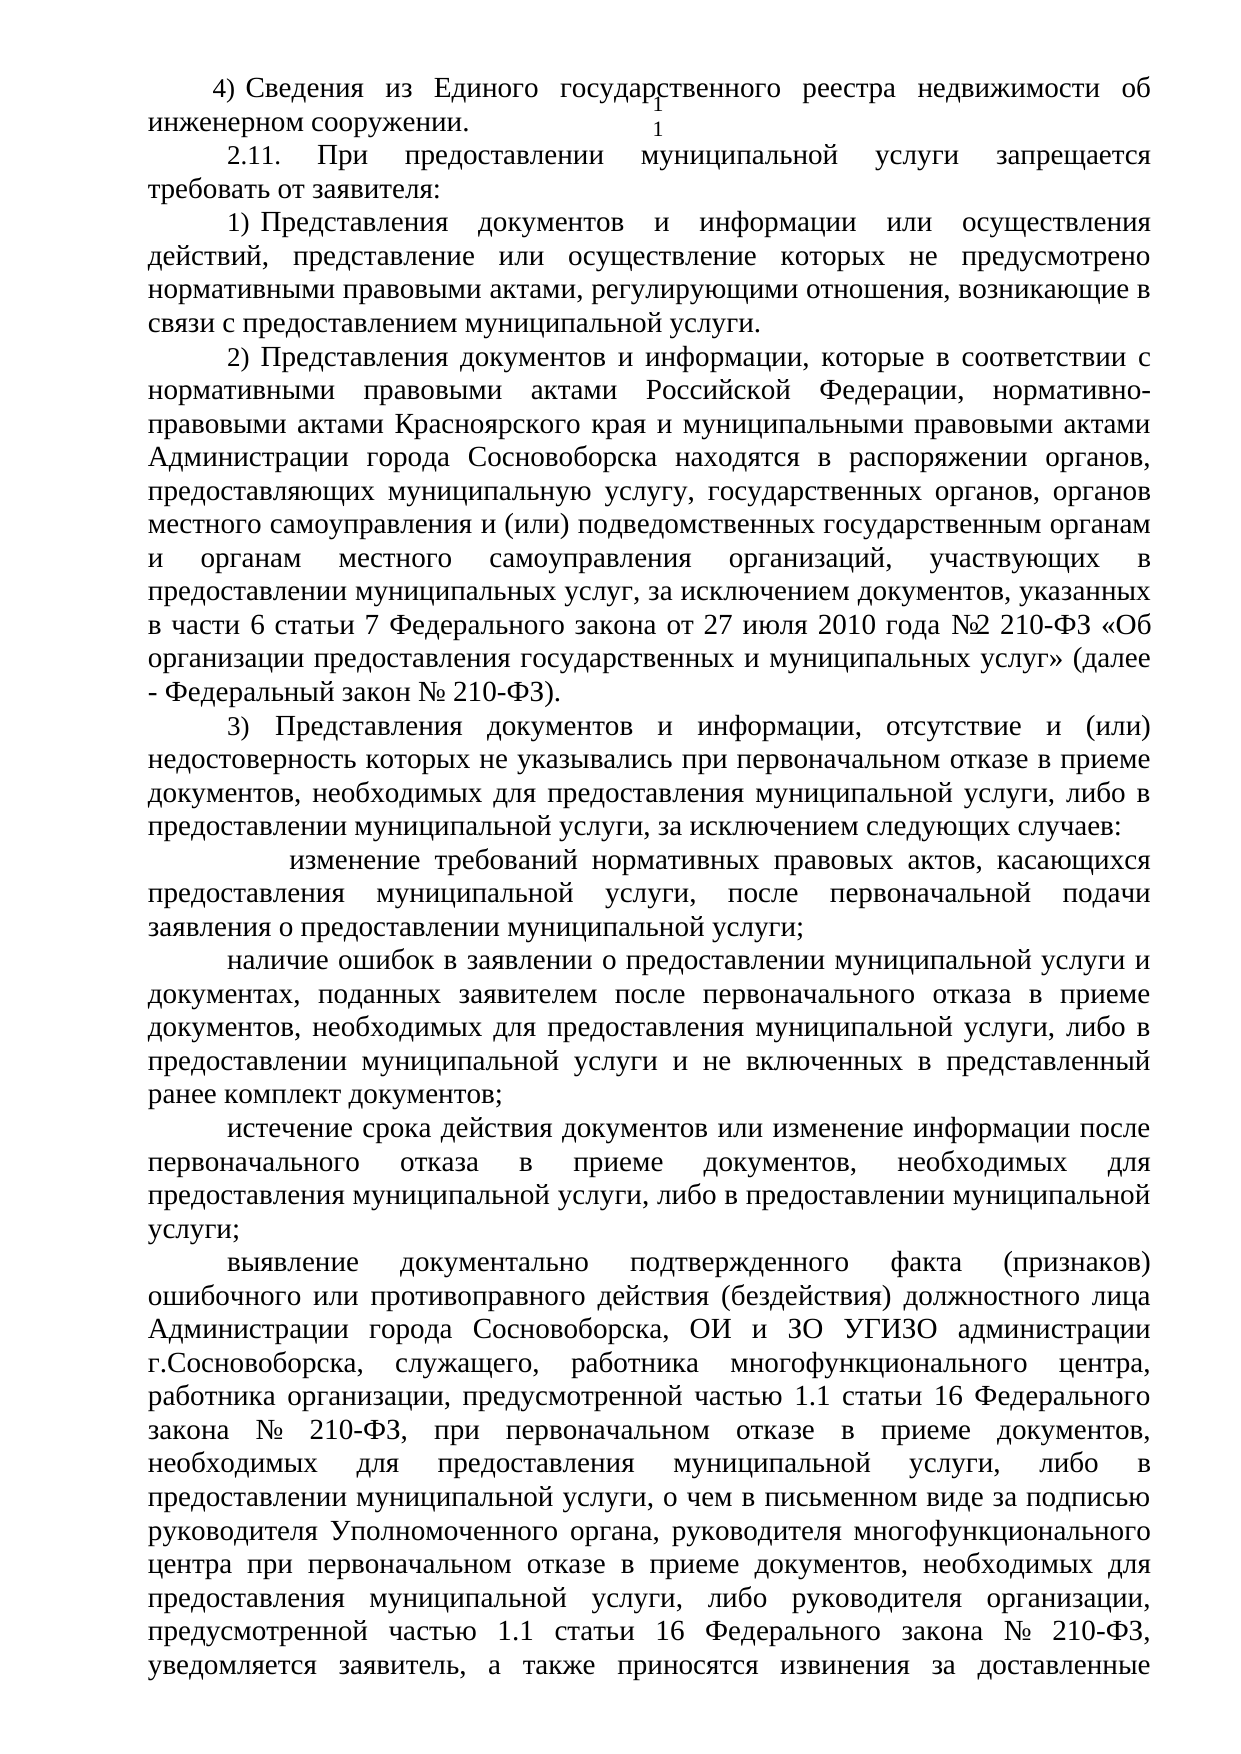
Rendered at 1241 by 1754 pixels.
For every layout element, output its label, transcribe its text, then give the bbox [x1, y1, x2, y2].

text истечение срока действия документов или изменение информации после первоначального отказа в приеме документов, необходимых для предоставления муниципальной услуги, либо в предоставлении муниципальной услуги; [148, 1111, 1152, 1245]
list Представления документов и информации или осуществления действий, представление или осуществление которых не предусмотрено нормативными правовыми актами, регулирующими отношения, возникающие в связи с предоставлением муниципальной услуги. [148, 205, 1152, 339]
text изменение требований нормативных правовых актов, касающихся предоставления муниципальной услуги, после первоначальной подачи заявления о предоставлении муниципальной услуги; [148, 842, 1152, 943]
list Представления документов и информации, которые в соответствии с нормативными правовыми актами Российской Федерации, нормативно- правовыми актами Красноярского края и муниципальными правовыми актами Администрации города Сосновоборска находятся в распоряжении органов, предоставляющих муниципальную услугу, государственных органов, органов местного самоуправления и (или) подведомственных государственным органам и органам местного самоуправления организаций, участвующих в предоставлении муниципальных услуг, за исключением документов, указанных в части 6 статьи 7 Федерального закона от 27 июля 2010 года №2 210-ФЗ «Об организации предоставления государственных и муниципальных услуг» (далее - Федеральный закон № 210-ФЗ). [148, 339, 1152, 708]
text наличие ошибок в заявлении о предоставлении муниципальной услуги и документах, поданных заявителем после первоначального отказа в приеме документов, необходимых для предоставления муниципальной услуги, либо в предоставлении муниципальной услуги и не включенных в представленный ранее комплект документов; [148, 943, 1152, 1111]
list Представления документов и информации, отсутствие и (или) недостоверность которых не указывались при первоначальном отказе в приеме документов, необходимых для предоставления муниципальной услуги, либо в предоставлении муниципальной услуги, за исключением следующих случаев: [148, 708, 1152, 842]
list Сведения из Единого государственного реестра недвижимости об инженерном сооружении. [148, 71, 1152, 138]
list При предоставлении муниципальной услуги запрещается требовать от заявителя: [148, 138, 1152, 205]
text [148, 1245, 1152, 1681]
